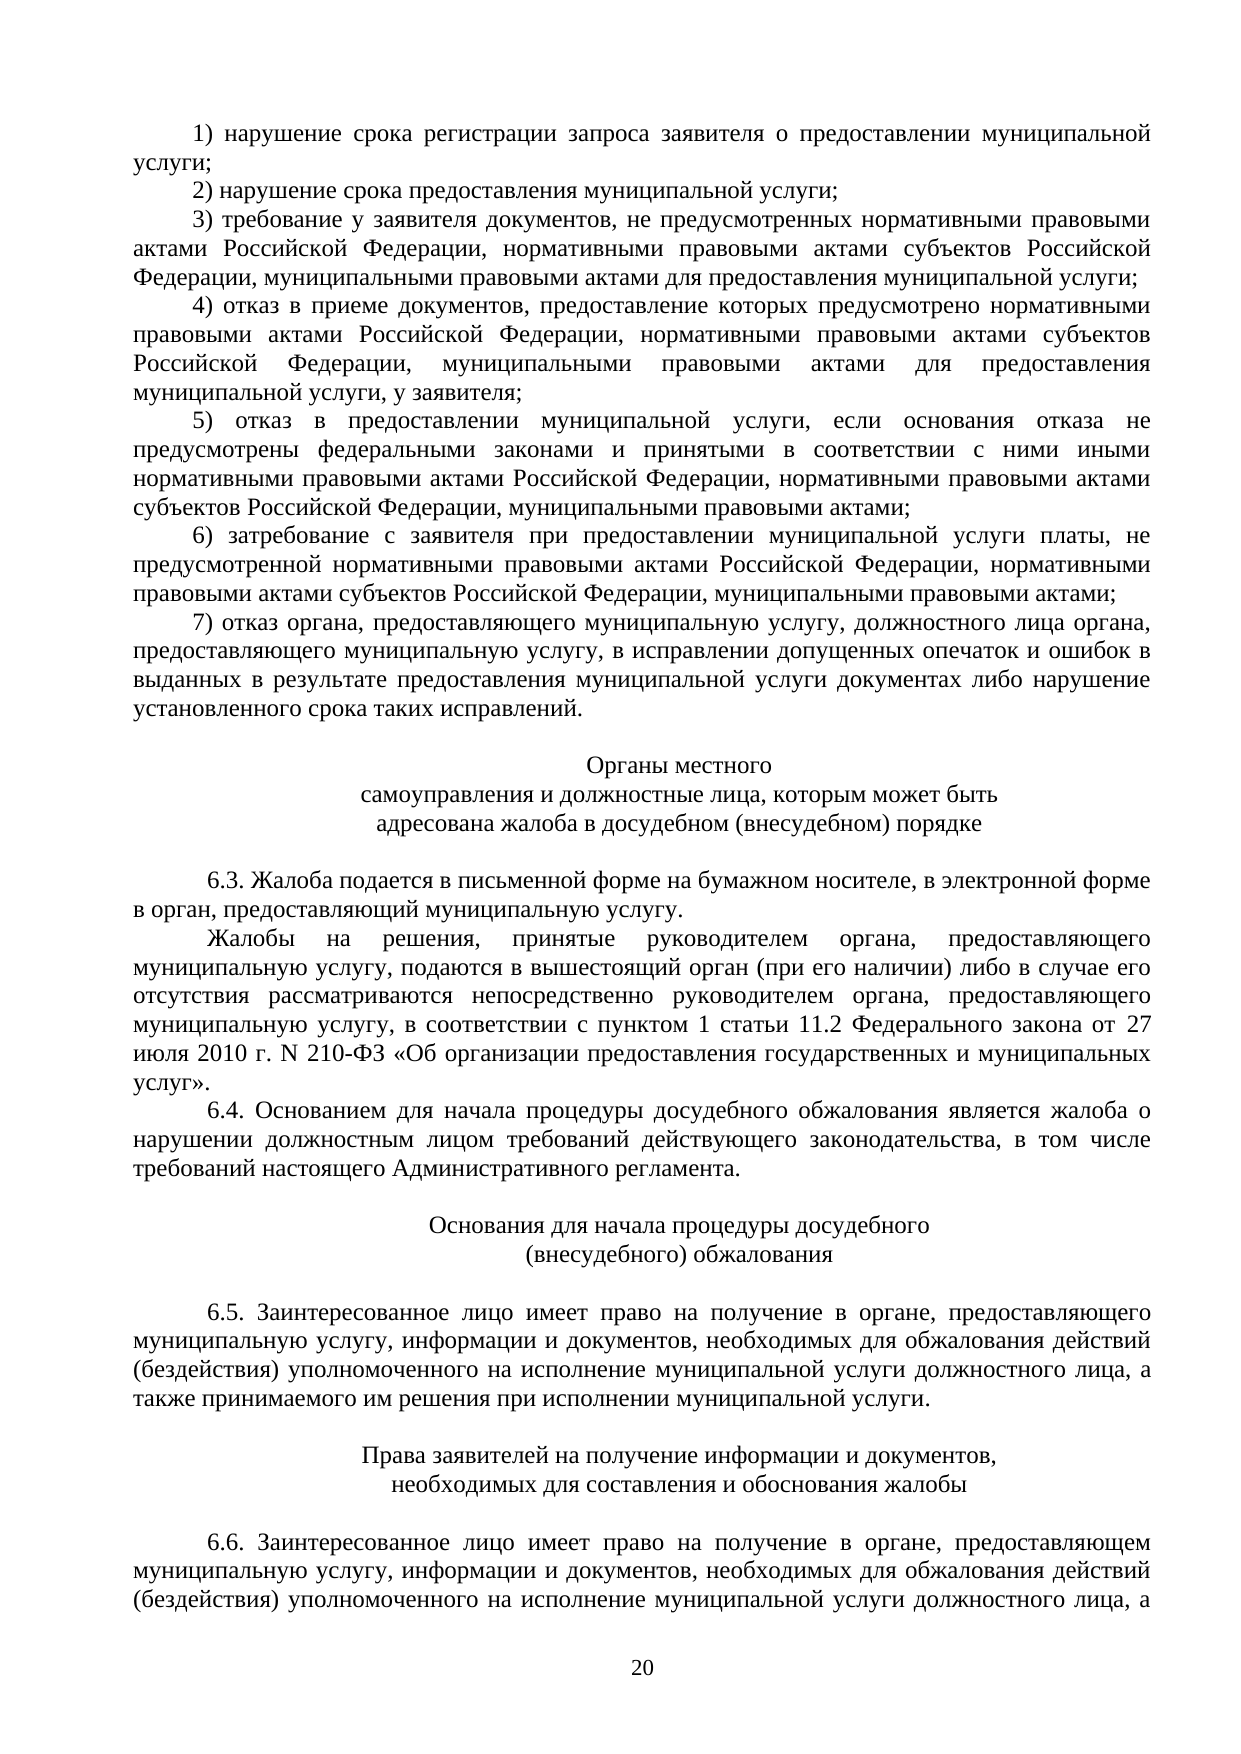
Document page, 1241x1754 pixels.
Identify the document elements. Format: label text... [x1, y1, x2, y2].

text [133, 1527, 1152, 1613]
text необходимых для составления и обоснования жалобы [133, 1469, 1152, 1498]
text Жалобы на решения, принятые руководителем органа, предоставляющего муниципальную услугу, подаются в вышестоящий орган (при его наличии) либо в случае его отсутствия рассматриваются непосредственно руководителем органа, предоставляющего муниципальную услугу, в соответствии с пунктом 1 статьи 11.2 Федерального закона от 27 июля 2010 г. N 210-ФЗ «Об организации предоставления государственных и муниципальных услуг». [133, 923, 1152, 1096]
text 6.4. Основанием для начала процедуры досудебного обжалования является жалоба о нарушении должностным лицом требований действующего законодательства, в том числе требований настоящего Административного регламента. [133, 1096, 1152, 1182]
text Права заявителей на получение информации и документов, [133, 1441, 1152, 1469]
text 7) отказ органа, предоставляющего муниципальную услугу, должностного лица органа, предоставляющего муниципальную услугу, в исправлении допущенных опечаток и ошибок в выданных в результате предоставления муниципальной услуги документах либо нарушение установленного срока таких исправлений. [133, 607, 1152, 722]
text Основания для начала процедуры досудебного [133, 1211, 1152, 1239]
text 6) затребование с заявителя при предоставлении муниципальной услуги платы, не предусмотренной нормативными правовыми актами Российской Федерации, нормативными правовыми актами субъектов Российской Федерации, муниципальными правовыми актами; [133, 521, 1152, 607]
text самоуправления и должностные лица, которым может быть [133, 779, 1152, 808]
text 3) требование у заявителя документов, не предусмотренных нормативными правовыми актами Российской Федерации, нормативными правовыми актами субъектов Российской Федерации, муниципальными правовыми актами для предоставления муниципальной услуги; [133, 204, 1152, 291]
text (внесудебного) обжалования [133, 1239, 1152, 1268]
text Органы местного [133, 751, 1152, 779]
text 6.5. Заинтересованное лицо имеет право на получение в органе, предоставляющего муниципальную услугу, информации и документов, необходимых для обжалования действий (бездействия) уполномоченного на исполнение муниципальной услуги должностного лица, а также принимаемого им решения при исполнении муниципальной услуги. [133, 1297, 1152, 1412]
text адресована жалоба в досудебном (внесудебном) порядке [133, 808, 1152, 837]
text 1) нарушение срока регистрации запроса заявителя о предоставлении муниципальной услуги; [133, 118, 1152, 176]
text 2) нарушение срока предоставления муниципальной услуги; [133, 176, 1152, 204]
text 5) отказ в предоставлении муниципальной услуги, если основания отказа не предусмотрены федеральными законами и принятыми в соответствии с ними иными нормативными правовыми актами Российской Федерации, нормативными правовыми актами субъектов Российской Федерации, муниципальными правовыми актами; [133, 406, 1152, 521]
text 4) отказ в приеме документов, предоставление которых предусмотрено нормативными правовыми актами Российской Федерации, нормативными правовыми актами субъектов Российской Федерации, муниципальными правовыми актами для предоставления муниципальной услуги, у заявителя; [133, 291, 1152, 406]
text 6.3. Жалоба подается в письменной форме на бумажном носителе, в электронной форме в орган, предоставляющий муниципальную услугу. [133, 866, 1152, 923]
